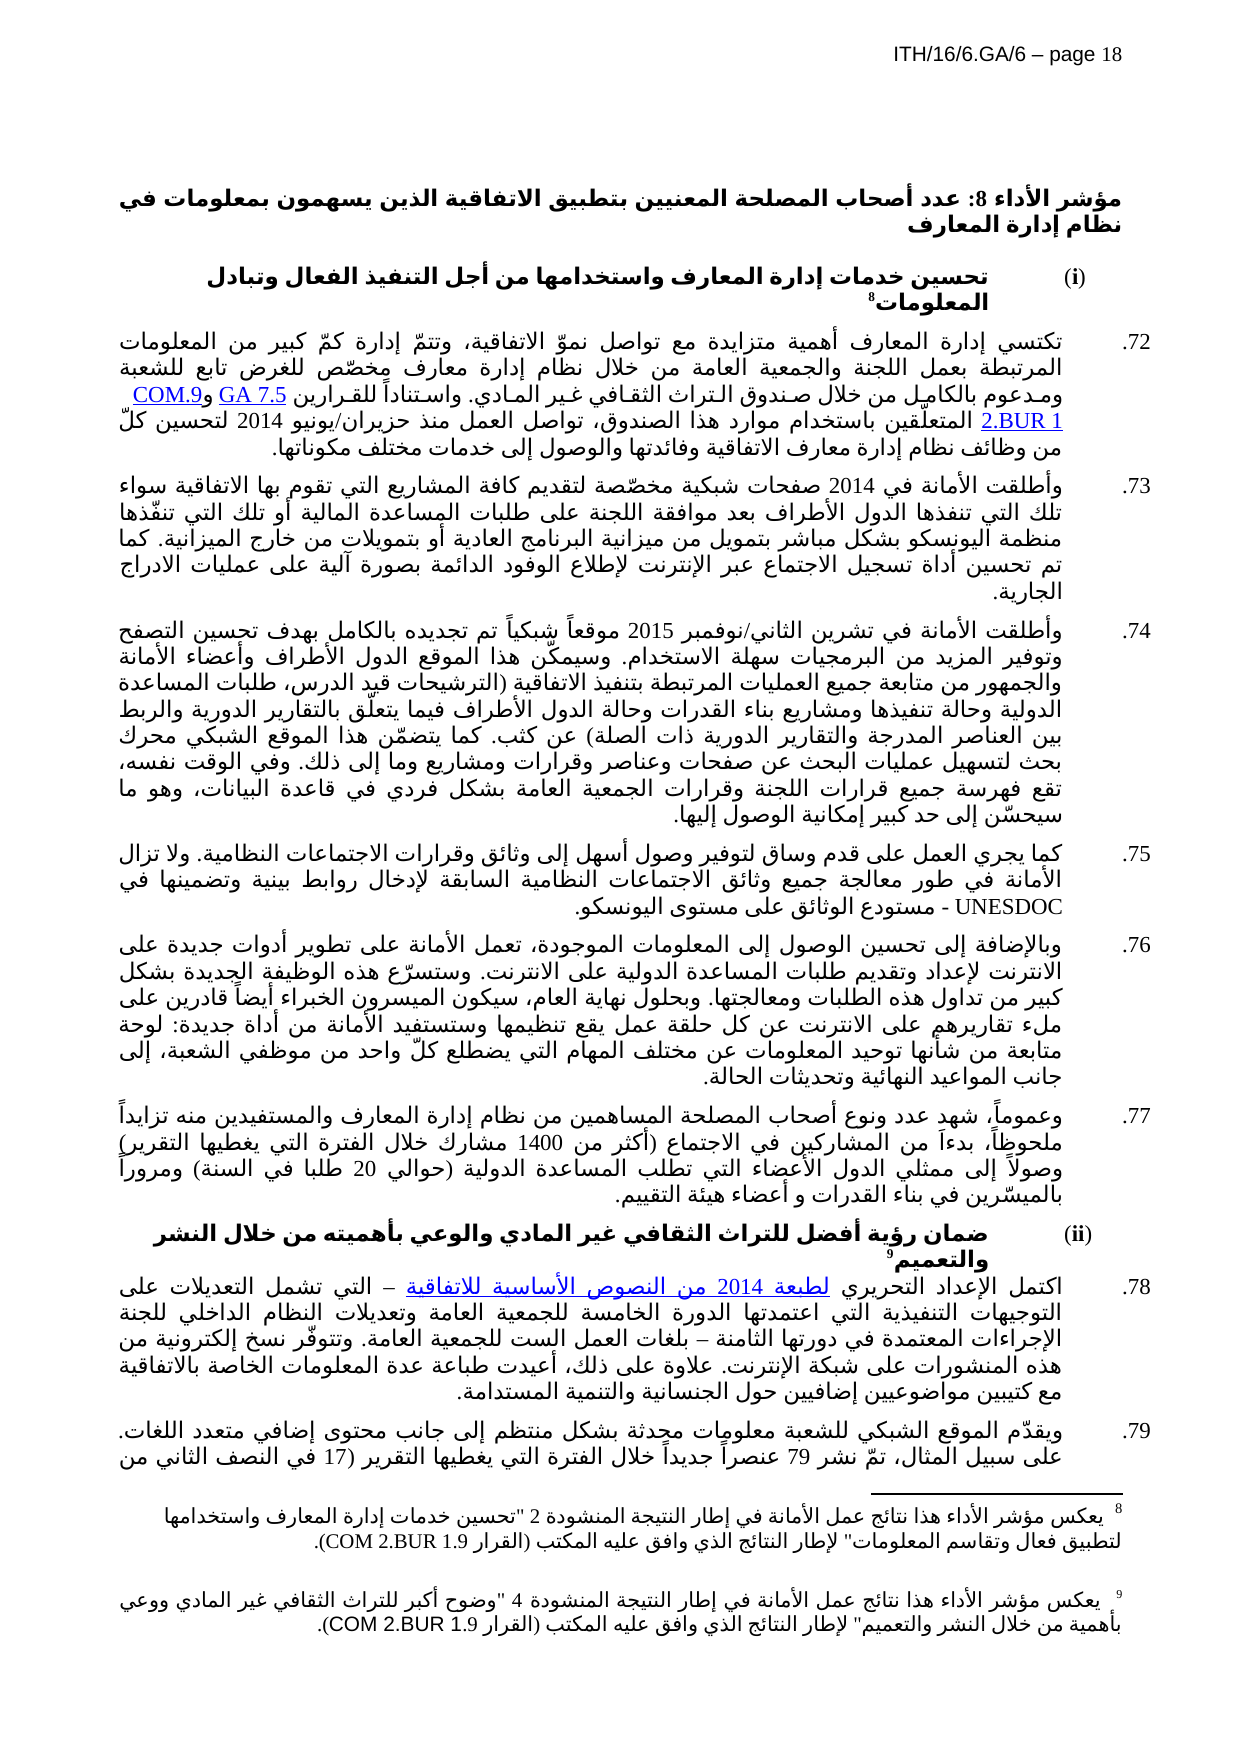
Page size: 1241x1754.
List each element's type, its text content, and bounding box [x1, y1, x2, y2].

list تكتسي إدارة المعارف أهمية متزايدة مع تواصل نموّ الاتفاقية، وتتمّ إدارة كمّ كبير من المعلومات المرتبطة بعمل اللجنة والجمعية العامة من خلال نظام إدارة معارف مخصّص للغرض تابع للشعبة ومدعوم بالكامل من خلال صندوق التراث الثقافي غير المادي. واستناداً للقرارين 5.GA 7 و9.COM 2.BUR 1 المتعلّقين باستخدام موارد هذا الصندوق، تواصل العمل منذ حزيران/يونيو 2014 لتحسين كلّ من وظائف نظام إدارة معارف الاتفاقية وفائدتها والوصول إلى خدمات مختلف مكوناتها. [118, 328, 1122, 460]
list وعموماً، شهد عدد ونوع أصحاب المصلحة المساهمين من نظام إدارة المعارف والمستفيدين منه تزايداً ملحوظاً، بدءاَ من المشاركين في الاجتماع (أكثر من 1400 مشارك خلال الفترة التي يغطيها التقرير) وصولاً إلى ممثلي الدول الأعضاء التي تطلب المساعدة الدولية (حوالي 20 طلبا في السنة) ومروراً بالميسّرين في بناء القدرات و أعضاء هيئة التقييم. [118, 1102, 1122, 1208]
list اكتمل الإعداد التحريري لطبعة 2014 من النصوص الأساسية للاتفاقية – التي تشمل التعديلات على التوجيهات التنفيذية التي اعتمدتها الدورة الخامسة للجمعية العامة وتعديلات النظام الداخلي للجنة الإجراءات المعتمدة في دورتها الثامنة – بلغات العمل الست للجمعية العامة. وتتوفّر نسخ إلكترونية من هذه المنشورات على شبكة الإنترنت. علاوة على ذلك، أعيدت طباعة عدة المعلومات الخاصة بالاتفاقية مع كتيبين مواضوعيين إضافيين حول الجنسانية والتنمية المستدامة. [118, 1273, 1122, 1404]
list وأطلقت الأمانة في 2014 صفحات شبكية مخصّصة لتقديم كافة المشاريع التي تقوم بها الاتفاقية سواء تلك التي تنفذها الدول الأطراف بعد موافقة اللجنة على طلبات المساعدة المالية أو تلك التي تنفّذها منظمة اليونسكو بشكل مباشر بتمويل من ميزانية البرنامج العادية أو بتمويلات من خارج الميزانية. كما تم تحسين أداة تسجيل الاجتماع عبر الإنترنت لإطلاع الوفود الدائمة بصورة آلية على عمليات الادراج الجارية. [118, 472, 1122, 604]
list وأطلقت الأمانة في تشرين الثاني/نوفمبر 2015 موقعاً شبكياً تم تجديده بالكامل بهدف تحسين التصفح وتوفير المزيد من البرمجيات سهلة الاستخدام. وسيمكّن هذا الموقع الدول الأطراف وأعضاء الأمانة والجمهور من متابعة جميع العمليات المرتبطة بتنفيذ الاتفاقية (الترشيحات قيد الدرس، طلبات المساعدة الدولية وحالة تنفيذها ومشاريع بناء القدرات وحالة الدول الأطراف فيما يتعلّق بالتقارير الدورية والربط بين العناصر المدرجة والتقارير الدورية ذات الصلة) عن كثب. كما يتضمّن هذا الموقع الشبكي محرك بحث لتسهيل عمليات البحث عن صفحات وعناصر وقرارات ومشاريع وما إلى ذلك. وفي الوقت نفسه، تقع فهرسة جميع قرارات اللجنة وقرارات الجمعية العامة بشكل فردي في قاعدة البيانات، وهو ما سيحسّن إلى حد كبير إمكانية الوصول إليها. [118, 617, 1122, 827]
list كما يجري العمل على قدم وساق لتوفير وصول أسهل إلى وثائق وقرارات الاجتماعات النظامية. ولا تزال الأمانة في طور معالجة جميع وثائق الاجتماعات النظامية السابقة لإدخال روابط بينية وتضمينها في UNESDOC - مستودع الوثائق على مستوى اليونسكو. [118, 840, 1122, 919]
list تحسين خدمات إدارة المعارف واستخدامها من أجل التنفيذ الفعال وتبادل المعلومات [118, 263, 1064, 316]
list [118, 1417, 1122, 1470]
text مؤشر الأداء 8: عدد أصحاب المصلحة المعنيين بتطبيق الاتفاقية الذين يسهمون بمعلومات في نظام إدارة المعارف [118, 185, 1122, 238]
list وبالإضافة إلى تحسين الوصول إلى المعلومات الموجودة، تعمل الأمانة على تطوير أدوات جديدة على الانترنت لإعداد وتقديم طلبات المساعدة الدولية على الانترنت. وستسرّع هذه الوظيفة الجديدة بشكل كبير من تداول هذه الطلبات ومعالجتها. وبحلول نهاية العام، سيكون الميسرون الخبراء أيضاً قادرين على ملء تقاريرهم على الانترنت عن كل حلقة عمل يقع تنظيمها وستستفيد الأمانة من أداة جديدة: لوحة متابعة من شأنها توحيد المعلومات عن مختلف المهام التي يضطلع كلّ واحد من موظفي الشعبة، إلى جانب المواعيد النهائية وتحديثات الحالة. [118, 932, 1122, 1090]
list ضمان رؤية أفضل للتراث الثقافي غير المادي والوعي بأهميته من خلال النشر والتعميم [118, 1220, 1064, 1273]
